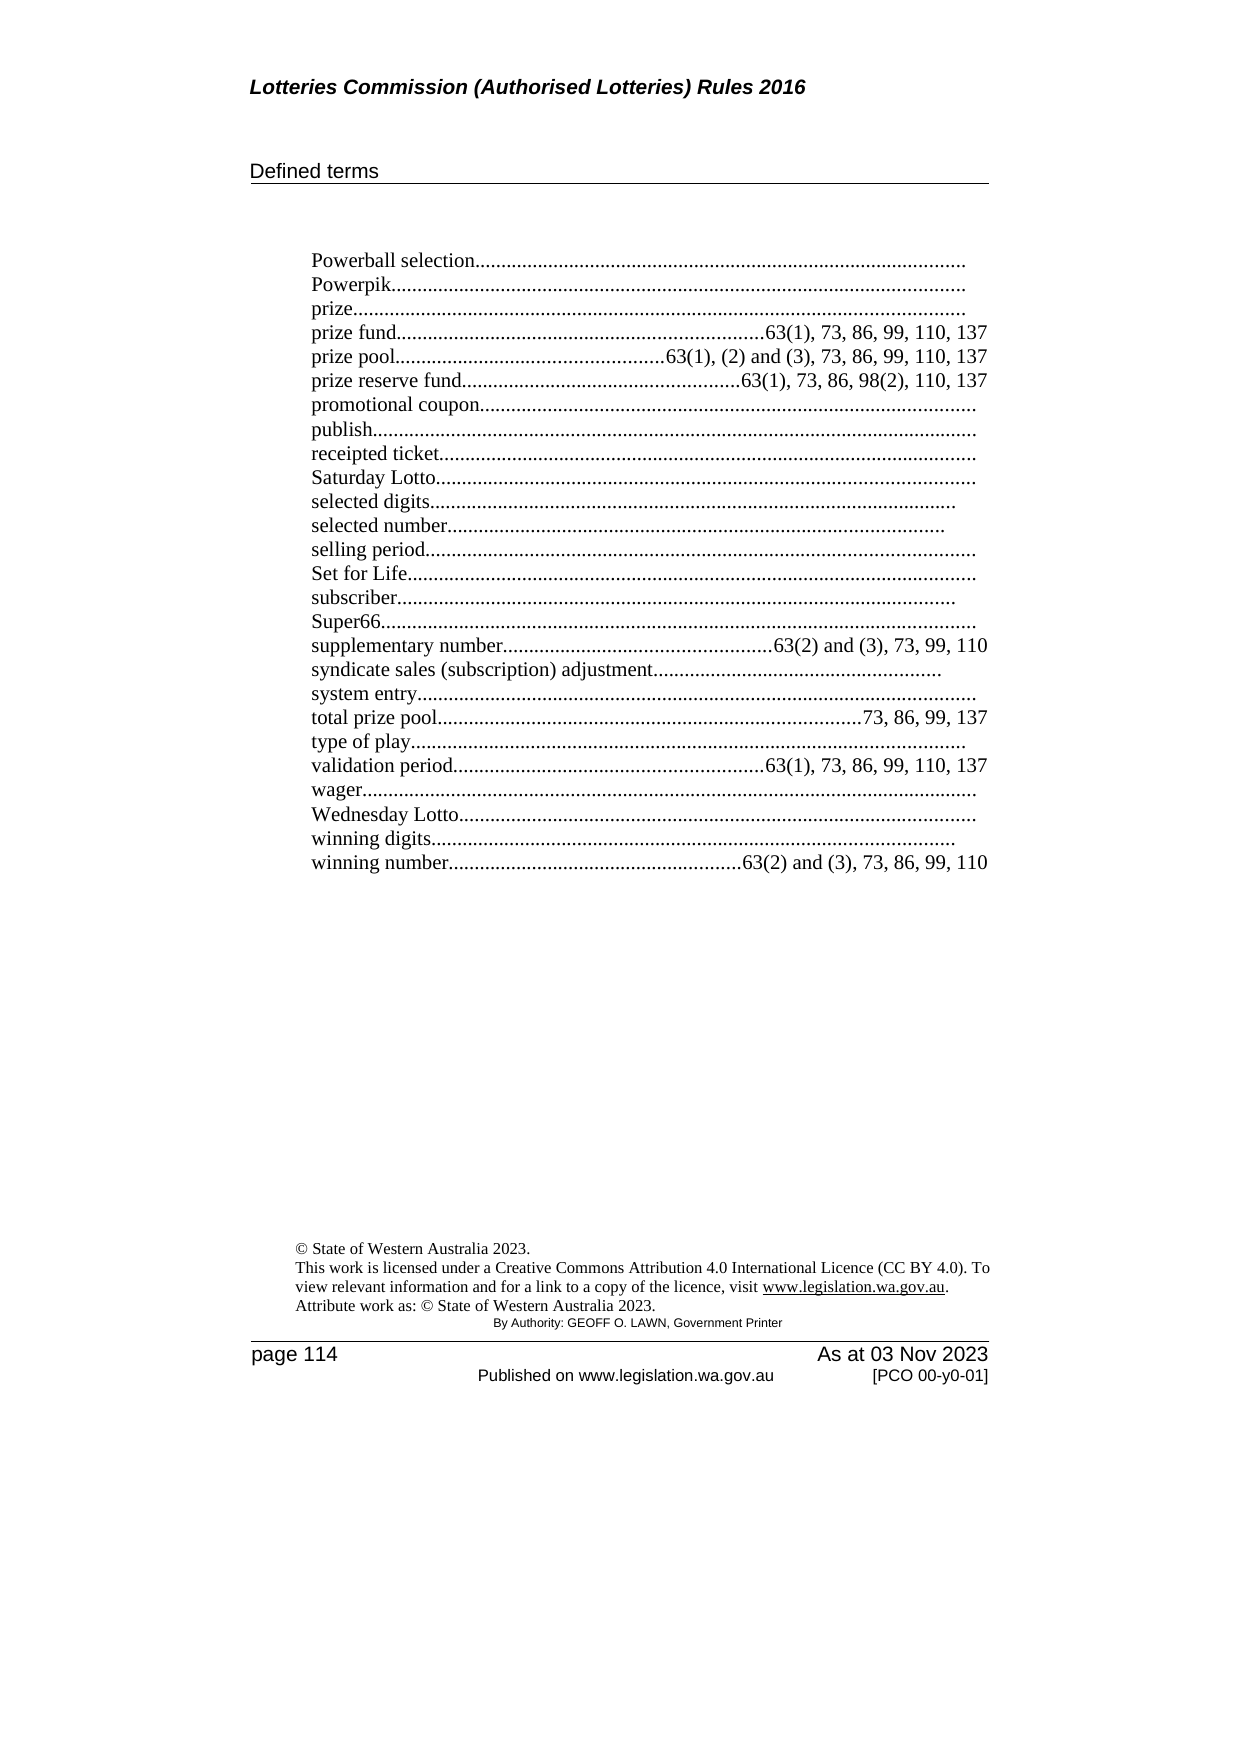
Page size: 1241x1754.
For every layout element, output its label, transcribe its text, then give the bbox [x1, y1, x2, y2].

text supplementary number 63(2) and (3), 73, 99, 110 [311, 633, 929, 657]
text system entry 3 [311, 681, 929, 705]
text total prize pool 73, 86, 99, 137 [311, 705, 929, 729]
text syndicate sales (subscription) adjustment 26(1) [311, 657, 929, 681]
text prize 37 [311, 296, 929, 320]
text publish 3 [311, 416, 929, 441]
text Wednesday Lotto 3 [311, 801, 929, 826]
text subscriber 3, 3 [311, 585, 929, 609]
text wager 3 [311, 777, 929, 801]
text prize fund 63(1), 73, 86, 99, 110, 137 [311, 320, 929, 344]
text selected number 3, 52 [311, 513, 929, 537]
text selling period 3 [311, 537, 929, 561]
text promotional coupon 3 [311, 392, 929, 416]
text Saturday Lotto 3 [311, 464, 929, 489]
text validation period 63(1), 73, 86, 99, 110, 137 [311, 753, 929, 777]
text type of play 52 [311, 729, 929, 753]
text winning number 63(2) and (3), 73, 86, 99, 110 [311, 849, 929, 874]
text Powerpik 86 [311, 272, 929, 296]
text Super66 3 [311, 609, 929, 633]
text selected digits 137 [311, 489, 929, 513]
text Set for Life 3 [311, 561, 929, 585]
text Powerball selection 86 [311, 248, 929, 272]
text winning digits 137 [311, 826, 929, 849]
text receipted ticket 3 [311, 441, 929, 464]
text prize reserve fund 63(1), 73, 86, 98(2), 110, 137 [311, 368, 929, 392]
text prize pool 63(1), (2) and (3), 73, 86, 99, 110, 137 [311, 344, 929, 368]
